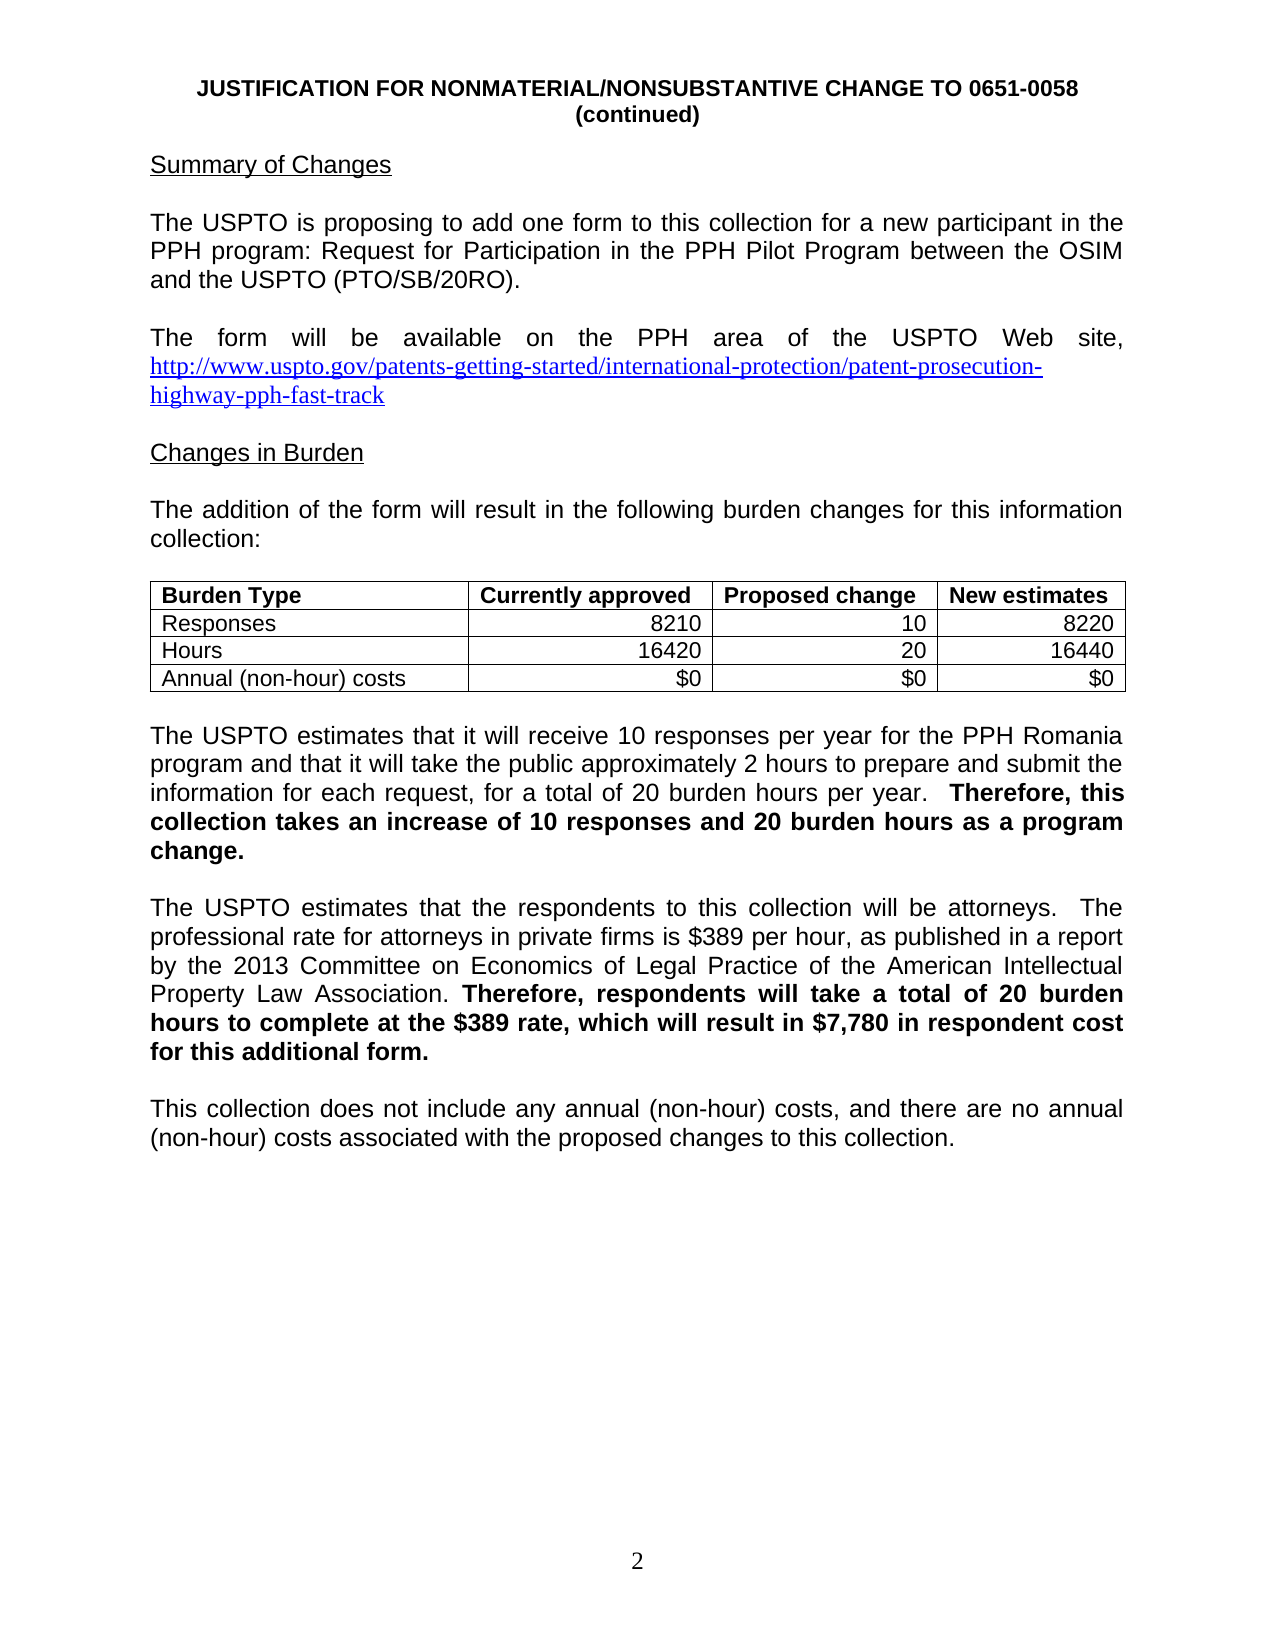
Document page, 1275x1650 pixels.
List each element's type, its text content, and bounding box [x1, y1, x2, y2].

table_cell 8220 [938, 610, 1125, 636]
text This collection does not include any annual (non-hour) costs, and there are no annual (non-hour) costs associated with the proposed changes to this collection. [150, 1094, 1125, 1152]
table_cell 16420 [469, 637, 712, 663]
table_header Burden Type [151, 582, 468, 609]
table_header Proposed change [713, 582, 937, 609]
text Changes in Burden [150, 437, 1125, 466]
table_cell Annual (non-hour) costs [151, 665, 468, 691]
text The USPTO estimates that it will receive 10 responses per year for the PPH Romania program and that it will take the public approximately 2 hours to prepare and submit the information for each request, for a total of 20 burden hours per year. Therefore, this collection takes an increase of 10 responses and 20 burden hours as a program change. [150, 721, 1125, 864]
table_cell Responses [151, 610, 468, 636]
table_cell 10 [713, 610, 937, 636]
text The form will be available on the PPH area of the USPTO Web site, http://www.uspto.gov/patents-getting-started/international-protection/patent-prosecution-highway-pph-fast-track [150, 322, 1125, 409]
text Summary of Changes [150, 150, 1125, 179]
text The USPTO estimates that the respondents to this collection will be attorneys. The professional rate for attorneys in private firms is $389 per hour, as published in a report by the 2013 Committee on Economics of Legal Practice of the American Intellectual Property Law Association. Therefore, respondents will take a total of 20 burden hours to complete at the $389 rate, which will result in $7,780 in respondent cost for this additional form. [150, 893, 1125, 1066]
table_cell $0 [713, 665, 937, 691]
table_cell $0 [938, 665, 1125, 691]
table_header Currently approved [469, 582, 712, 609]
table_cell 16440 [938, 637, 1125, 663]
table_cell 20 [713, 637, 937, 663]
table_cell $0 [469, 665, 712, 691]
table_cell Hours [151, 637, 468, 663]
table_header New estimates [938, 582, 1125, 609]
table_cell 8210 [469, 610, 712, 636]
text The addition of the form will result in the following burden changes for this information collection: [150, 495, 1125, 552]
text The USPTO is proposing to add one form to this collection for a new participant in the PPH program: Request for Participation in the PPH Pilot Program between the OSIM and the USPTO (PTO/SB/20RO). [150, 207, 1125, 294]
